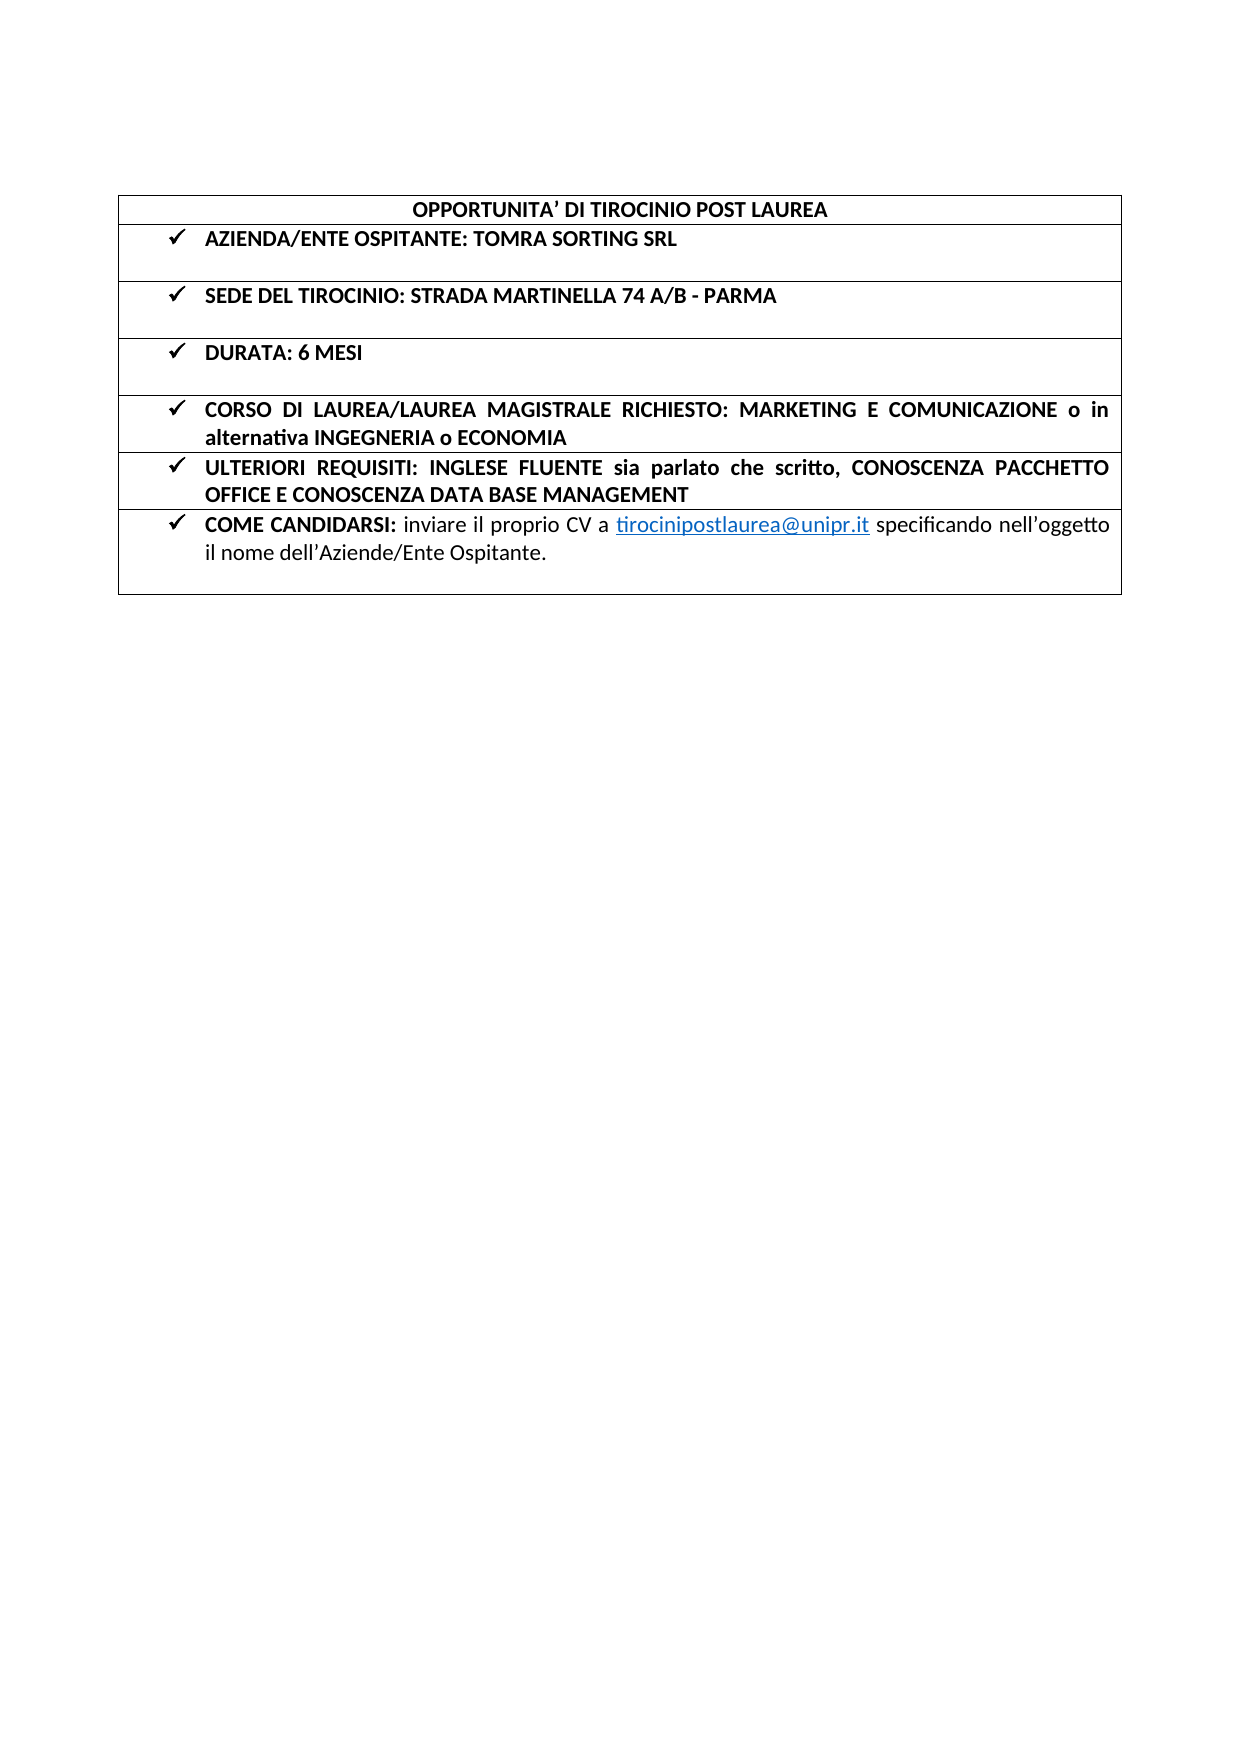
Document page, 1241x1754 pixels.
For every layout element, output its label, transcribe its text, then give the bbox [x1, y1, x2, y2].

table_cell DURATA: 6 MESI [119, 339, 1121, 394]
table_header OPPORTUNITA’ DI TIROCINIO POST LAUREA [119, 196, 1121, 223]
table_cell CORSO DI LAUREA/LAUREA MAGISTRALE RICHIESTO: MARKETING E COMUNICAZIONE o in alternativa INGEGNERIA o ECONOMIA [119, 396, 1121, 452]
table_cell COME CANDIDARSI: inviare il proprio CV a tirocinipostlaurea@unipr.it specificando nell’oggetto il nome dell’Aziende/Ente Ospitante. [119, 510, 1121, 594]
table_cell SEDE DEL TIROCINIO: STRADA MARTINELLA 74 A/B - PARMA [119, 282, 1121, 337]
table_cell ULTERIORI REQUISITI: INGLESE FLUENTE sia parlato che scritto, CONOSCENZA PACCHETTO OFFICE E CONOSCENZA DATA BASE MANAGEMENT [119, 453, 1121, 509]
table_cell AZIENDA/ENTE OSPITANTE: TOMRA SORTING SRL [119, 225, 1121, 281]
